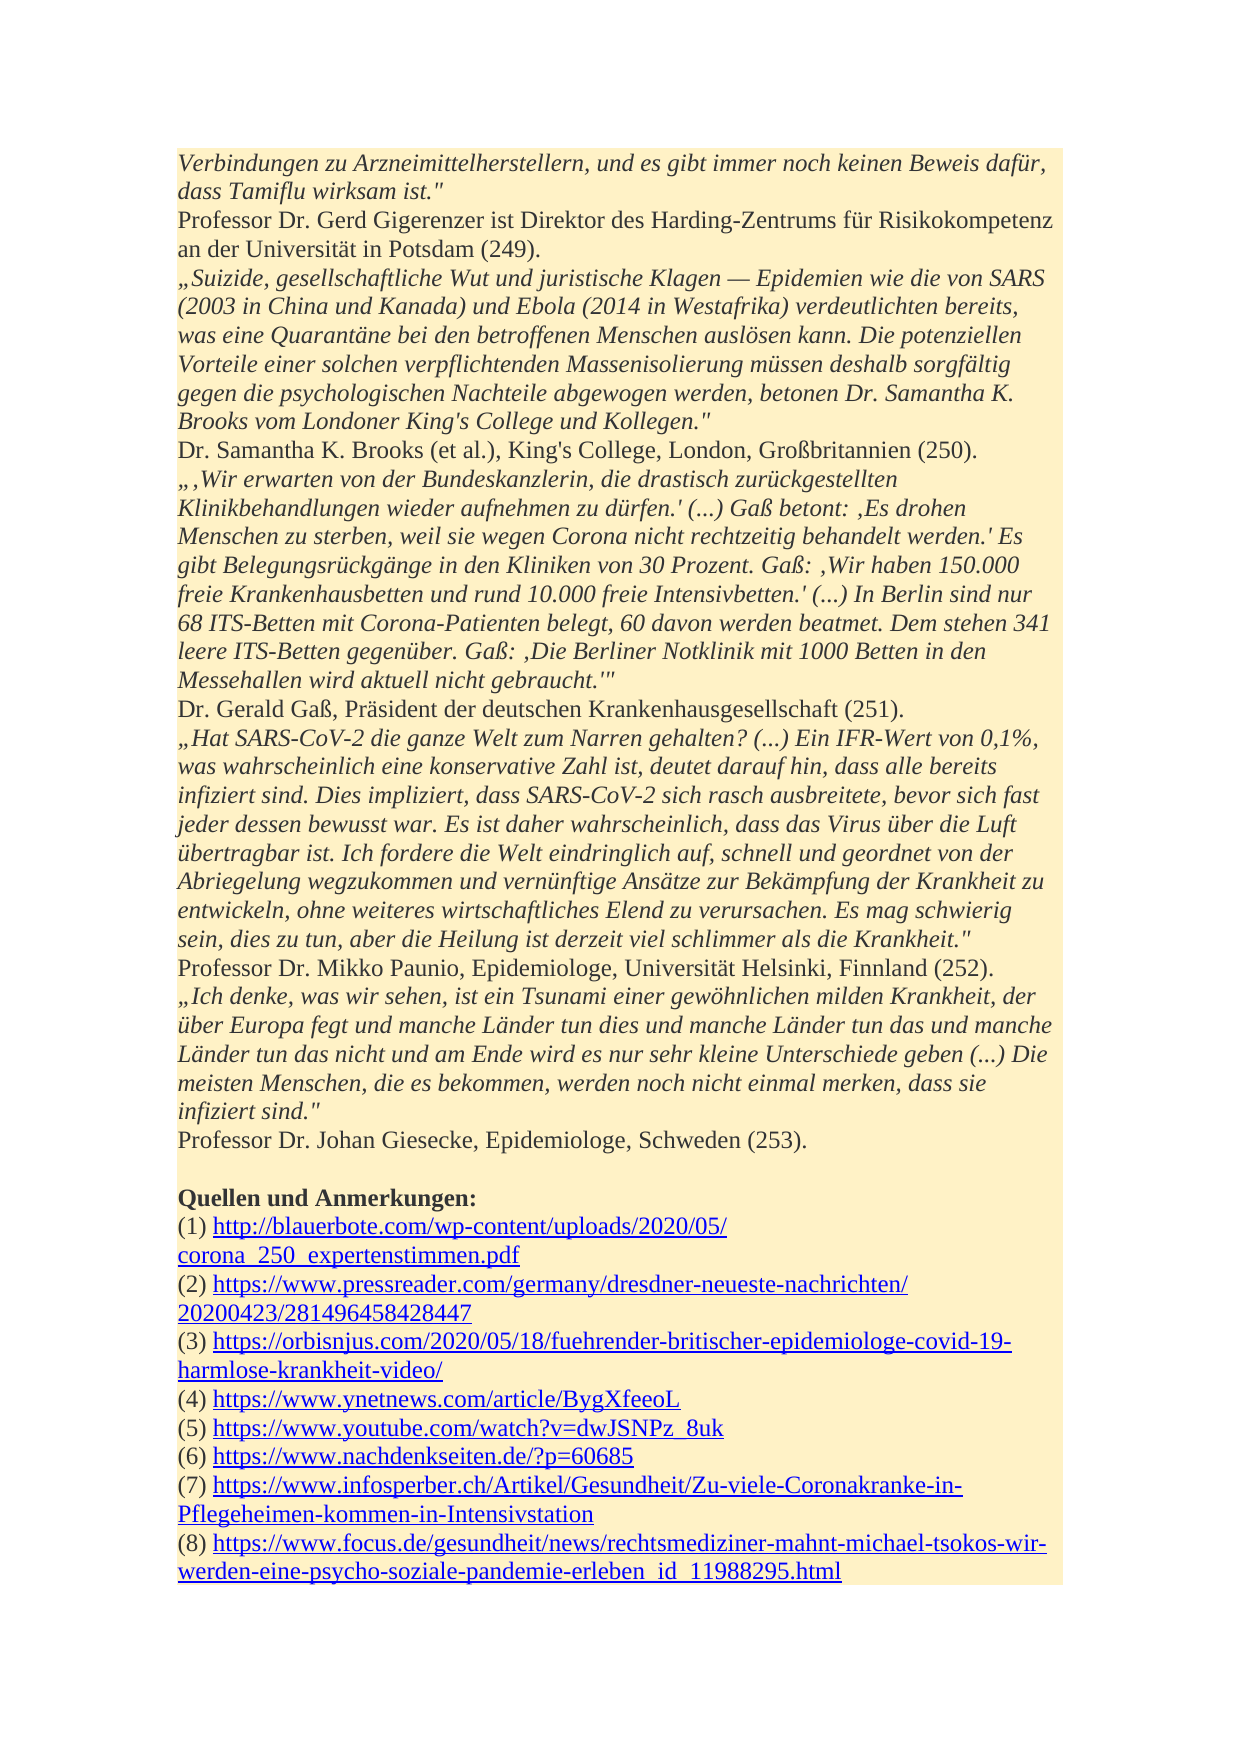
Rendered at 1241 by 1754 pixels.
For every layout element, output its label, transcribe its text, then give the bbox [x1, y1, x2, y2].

text Dr. Samantha K. Brooks (et al.), King's College, London, Großbritannien (250). [177, 435, 1063, 464]
text „Suizide, gesellschaftliche Wut und juristische Klagen — Epidemien wie die von SARS (2003 in China und Kanada) und Ebola (2014 in Westafrika) verdeutlichten bereits, was eine Quarantäne bei den betroffenen Menschen auslösen kann. Die potenziellen Vorteile einer solchen verpflichtenden Massenisolierung müssen deshalb sorgfältig gegen die psychologischen Nachteile abgewogen werden, betonen Dr. Samantha K. Brooks vom Londoner King's College und Kollegen." [177, 263, 1063, 435]
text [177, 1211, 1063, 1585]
text Professor Dr. Johan Giesecke, Epidemiologe, Schweden (253). [177, 1125, 1063, 1154]
text „Hat SARS-CoV-2 die ganze Welt zum Narren gehalten? (...) Ein IFR-Wert von 0,1%, was wahrscheinlich eine konservative Zahl ist, deutet darauf hin, dass alle bereits infiziert sind. Dies impliziert, dass SARS-CoV-2 sich rasch ausbreitete, bevor sich fast jeder dessen bewusst war. Es ist daher wahrscheinlich, dass das Virus über die Luft übertragbar ist. Ich fordere die Welt eindringlich auf, schnell und geordnet von der Abriegelung wegzukommen und vernünftige Ansätze zur Bekämpfung der Krankheit zu entwickeln, ohne weiteres wirtschaftliches Elend zu verursachen. Es mag schwierig sein, dies zu tun, aber die Heilung ist derzeit viel schlimmer als die Krankheit." [177, 723, 1063, 953]
text Dr. Gerald Gaß, Präsident der deutschen Krankenhausgesellschaft (251). [177, 694, 1063, 723]
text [177, 148, 1063, 205]
text Quellen und Anmerkungen: [177, 1183, 1063, 1211]
text Professor Dr. Gerd Gigerenzer ist Direktor des Harding-Zentrums für Risikokompetenz an der Universität in Potsdam (249). [177, 205, 1063, 263]
text Professor Dr. Mikko Paunio, Epidemiologe, Universität Helsinki, Finnland (252). [177, 953, 1063, 981]
text „Ich denke, was wir sehen, ist ein Tsunami einer gewöhnlichen milden Krankheit, der über Europa fegt und manche Länder tun dies und manche Länder tun das und manche Länder tun das nicht und am Ende wird es nur sehr kleine Unterschiede geben (...) Die meisten Menschen, die es bekommen, werden noch nicht einmal merken, dass sie infiziert sind." [177, 981, 1063, 1125]
text „‚Wir erwarten von der Bundeskanzlerin, die drastisch zurückgestellten Klinikbehandlungen wieder aufnehmen zu dürfen.' (...) Gaß betont: ‚Es drohen Menschen zu sterben, weil sie wegen Corona nicht rechtzeitig behandelt werden.' Es gibt Belegungsrückgänge in den Kliniken von 30 Prozent. Gaß: ‚Wir haben 150.000 freie Krankenhausbetten und rund 10.000 freie Intensivbetten.' (...) In Berlin sind nur 68 ITS-Betten mit Corona-Patienten belegt, 60 davon werden beatmet. Dem stehen 341 leere ITS-Betten gegenüber. Gaß: ‚Die Berliner Notklinik mit 1000 Betten in den Messehallen wird aktuell nicht gebraucht.'" [177, 464, 1063, 694]
